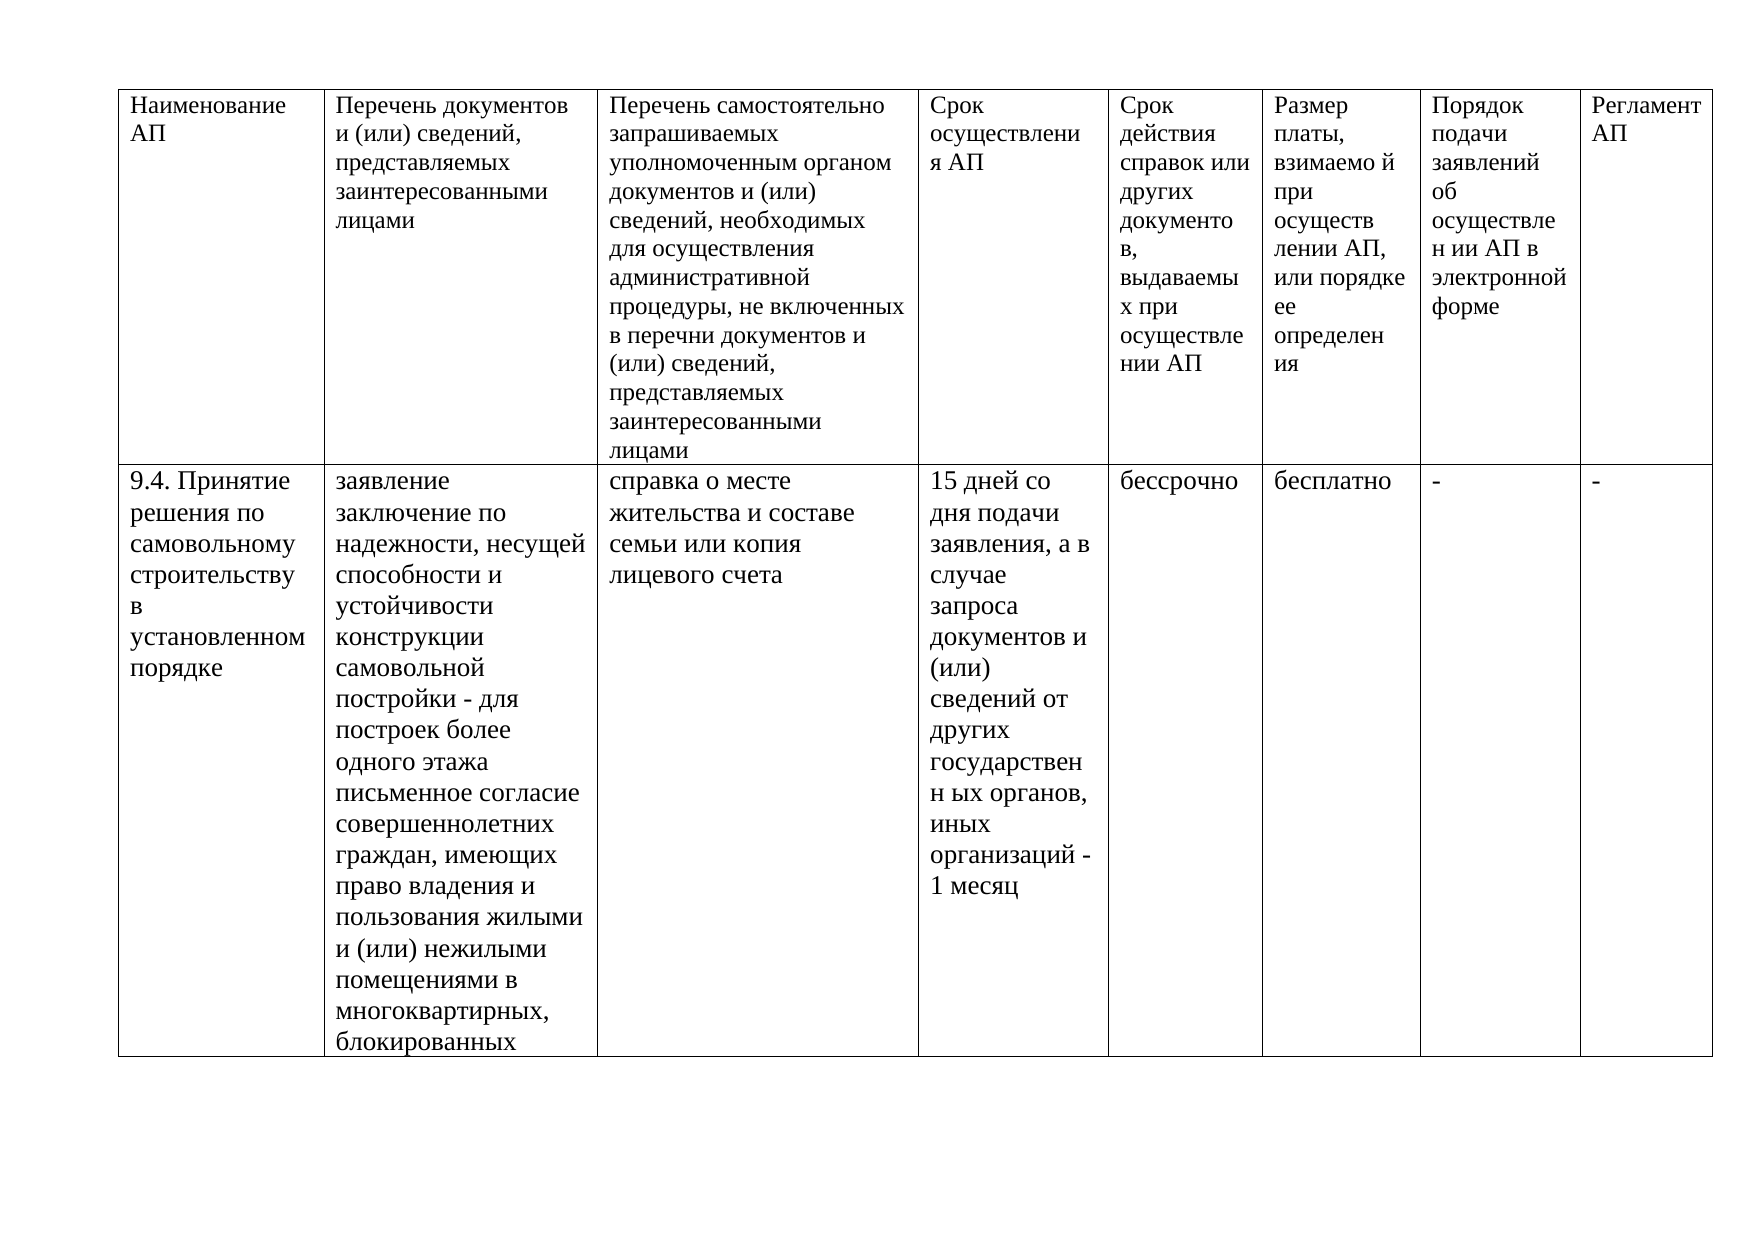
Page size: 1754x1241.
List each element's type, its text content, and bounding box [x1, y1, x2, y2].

table_cell бесплатно [1263, 465, 1420, 1056]
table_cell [598, 465, 918, 1056]
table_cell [919, 465, 1108, 1056]
table_header Размер платы, взимаемо й при осуществ лении АП, или порядке ее определен ия [1263, 90, 1420, 463]
table_cell - [1581, 465, 1712, 1056]
table_header Порядок подачи заявлений об осуществлен ии АП в электронной форме [1421, 90, 1580, 463]
table_header Регламент АП [1581, 90, 1712, 463]
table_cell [325, 465, 597, 1056]
table_header Срок действия справок или других документо в, выдаваемы х при осуществле нии АП [1109, 90, 1262, 463]
table_header Перечень самостоятельно запрашиваемых уполномоченным органом документов и (или) сведений, необходимых для осуществления административной процедуры, не включенных в перечни документов и (или) сведений, представляемых заинтересованными лицами [598, 90, 918, 463]
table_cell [119, 465, 324, 1056]
table_header Перечень документов и (или) сведений, представляемых заинтересованными лицами [325, 90, 597, 463]
table_cell бессрочно [1109, 465, 1262, 1056]
table_cell - [1421, 465, 1580, 1056]
table_header Наименование АП [119, 90, 324, 463]
table_header Срок осуществлени я АП [919, 90, 1108, 463]
